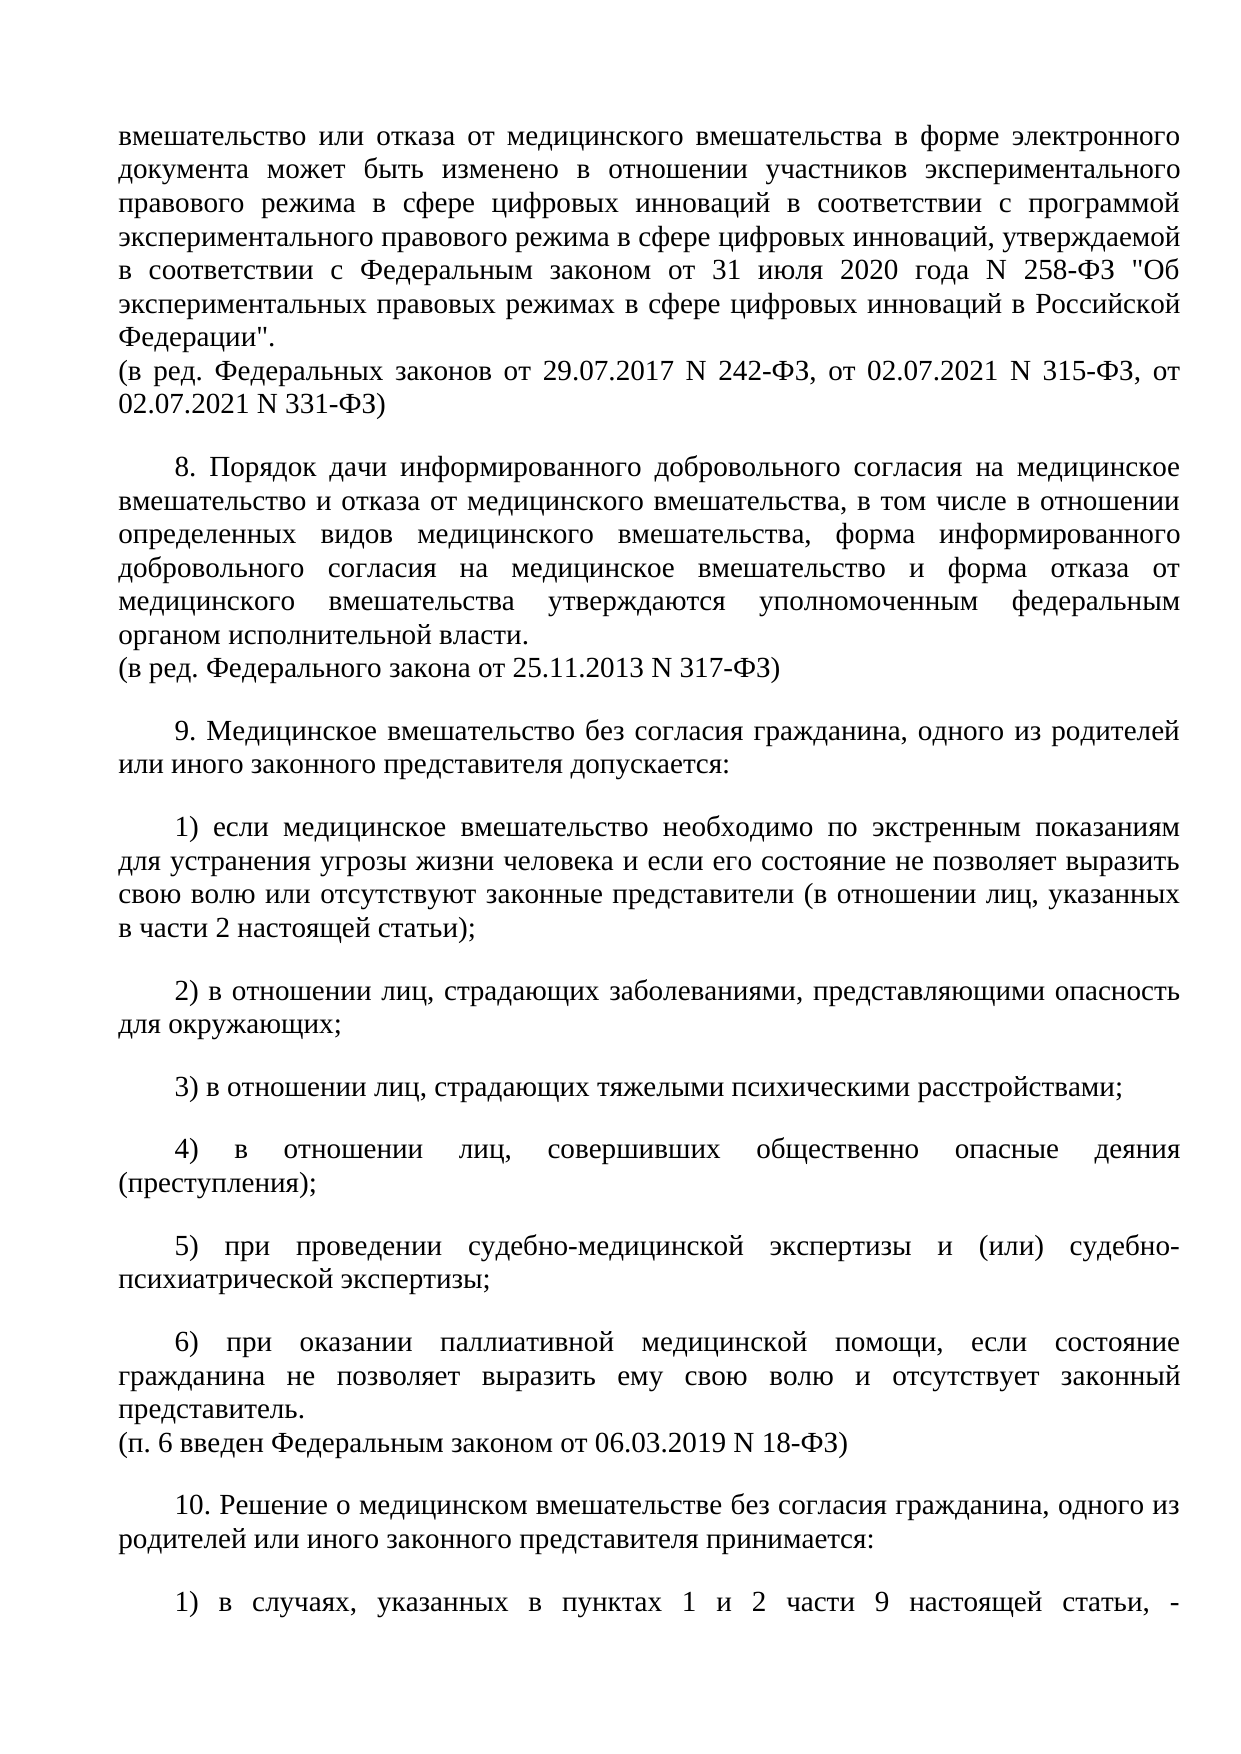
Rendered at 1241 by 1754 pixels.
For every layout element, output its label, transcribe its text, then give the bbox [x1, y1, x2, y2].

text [118, 118, 1181, 353]
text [118, 1584, 1181, 1617]
text 10. Решение о медицинском вмешательстве без согласия гражданина, одного из родителей или иного законного представителя принимается: [118, 1487, 1181, 1554]
text (в ред. Федерального закона от 25.11.2013 N 317-ФЗ) [118, 650, 1181, 684]
text 4) в отношении лиц, совершивших общественно опасные деяния (преступления); [118, 1132, 1181, 1199]
text (п. 6 введен Федеральным законом от 06.03.2019 N 18-ФЗ) [118, 1425, 1181, 1458]
text 5) при проведении судебно-медицинской экспертизы и (или) судебно-психиатрической экспертизы; [118, 1228, 1181, 1295]
text 9. Медицинское вмешательство без согласия гражданина, одного из родителей или иного законного представителя допускается: [118, 713, 1181, 780]
text 2) в отношении лиц, страдающих заболеваниями, представляющими опасность для окружающих; [118, 973, 1181, 1040]
text 3) в отношении лиц, страдающих тяжелыми психическими расстройствами; [118, 1069, 1181, 1102]
text 8. Порядок дачи информированного добровольного согласия на медицинское вмешательство и отказа от медицинского вмешательства, в том числе в отношении определенных видов медицинского вмешательства, форма информированного добровольного согласия на медицинское вмешательство и форма отказа от медицинского вмешательства утверждаются уполномоченным федеральным органом исполнительной власти. [118, 449, 1181, 650]
text 6) при оказании паллиативной медицинской помощи, если состояние гражданина не позволяет выразить ему свою волю и отсутствует законный представитель. [118, 1324, 1181, 1425]
text 1) если медицинское вмешательство необходимо по экстренным показаниям для устранения угрозы жизни человека и если его состояние не позволяет выразить свою волю или отсутствуют законные представители (в отношении лиц, указанных в части 2 настоящей статьи); [118, 809, 1181, 943]
text (в ред. Федеральных законов от 29.07.2017 N 242-ФЗ, от 02.07.2021 N 315-ФЗ, от 02.07.2021 N 331-ФЗ) [118, 353, 1181, 420]
